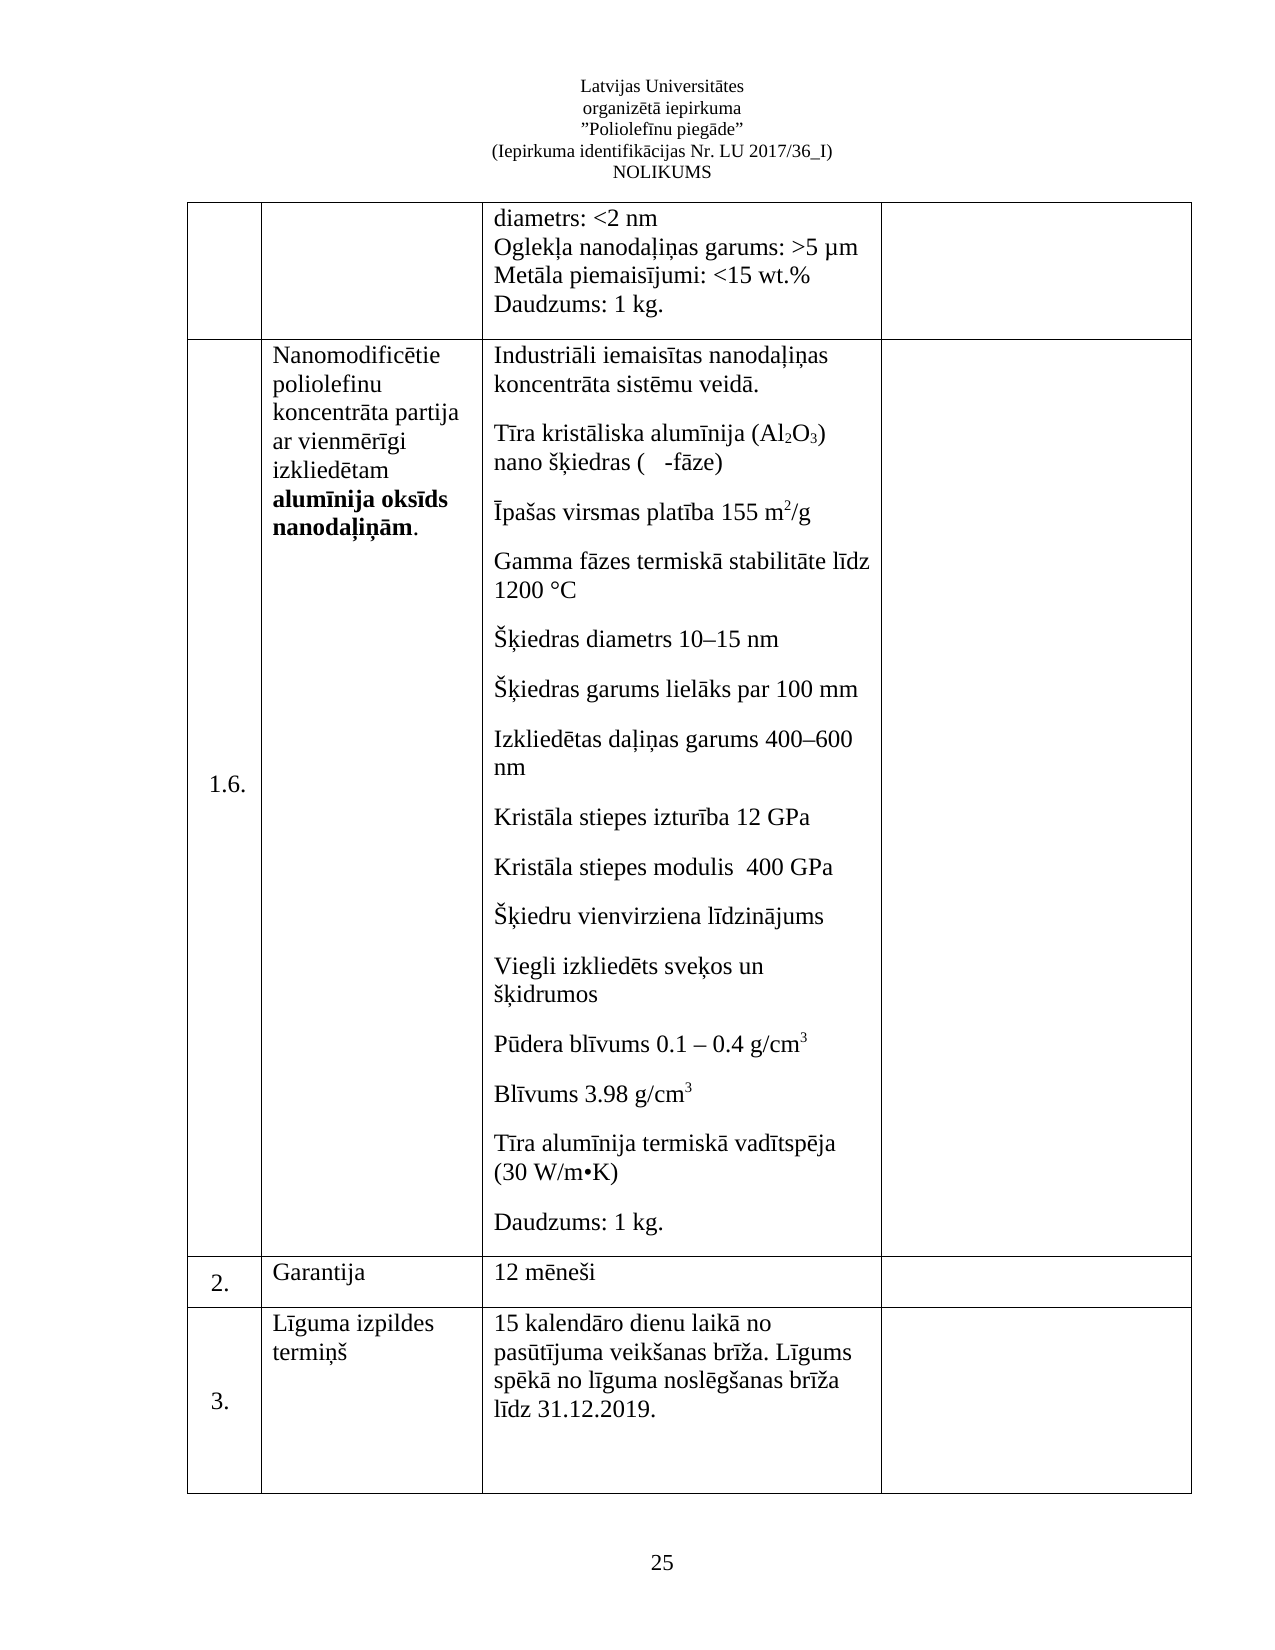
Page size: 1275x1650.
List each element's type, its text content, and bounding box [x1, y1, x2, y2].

table_cell Nanomodificētie poliolefinu koncentrāta partija ar vienmērīgi izkliedētam alumīnija oksīds nanodaļiņām. [262, 340, 482, 1256]
table_cell [188, 1308, 261, 1493]
table_cell [882, 1308, 1191, 1493]
table_cell Industriāli iemaisītas nanodaļiņas koncentrāta sistēmu veidā. Tīra kristāliska alumīnija (Al2O3) nano šķiedras (-fāze) Īpašas virsmas platība 155 m2/g Gamma fāzes termiskā stabilitāte līdz 1200 °C Šķiedras diametrs 10–15 nm Šķiedras garums lielāks par 100 mm Izkliedētas daļiņas garums 400–600 nm Kristāla stiepes izturība 12 GPa Kristāla stiepes modulis 400 GPa Šķiedru vienvirziena līdzinājums Viegli izkliedēts sveķos un šķidrumos Pūdera blīvums 0.1 – 0.4 g/cm3 Blīvums 3.98 g/cm3 Tīra alumīnija termiskā vadītspēja (30 W/m•K) Daudzums: 1 kg. [483, 340, 881, 1256]
table_cell Līguma izpildes termiņš [262, 1308, 482, 1493]
table_cell Garantija [262, 1257, 482, 1307]
table_cell [882, 340, 1191, 1256]
table_cell 12 mēneši [483, 1257, 881, 1307]
table_cell [882, 1257, 1191, 1307]
table_cell 15 kalendāro dienu laikā no pasūtījuma veikšanas brīža. Līgums spēkā no līguma noslēgšanas brīža līdz 31.12.2019. [483, 1308, 881, 1493]
table_cell [188, 1257, 261, 1307]
table_cell [188, 340, 261, 1256]
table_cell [483, 203, 881, 339]
table_cell [882, 203, 1191, 339]
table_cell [262, 203, 482, 339]
table_cell [188, 203, 261, 339]
